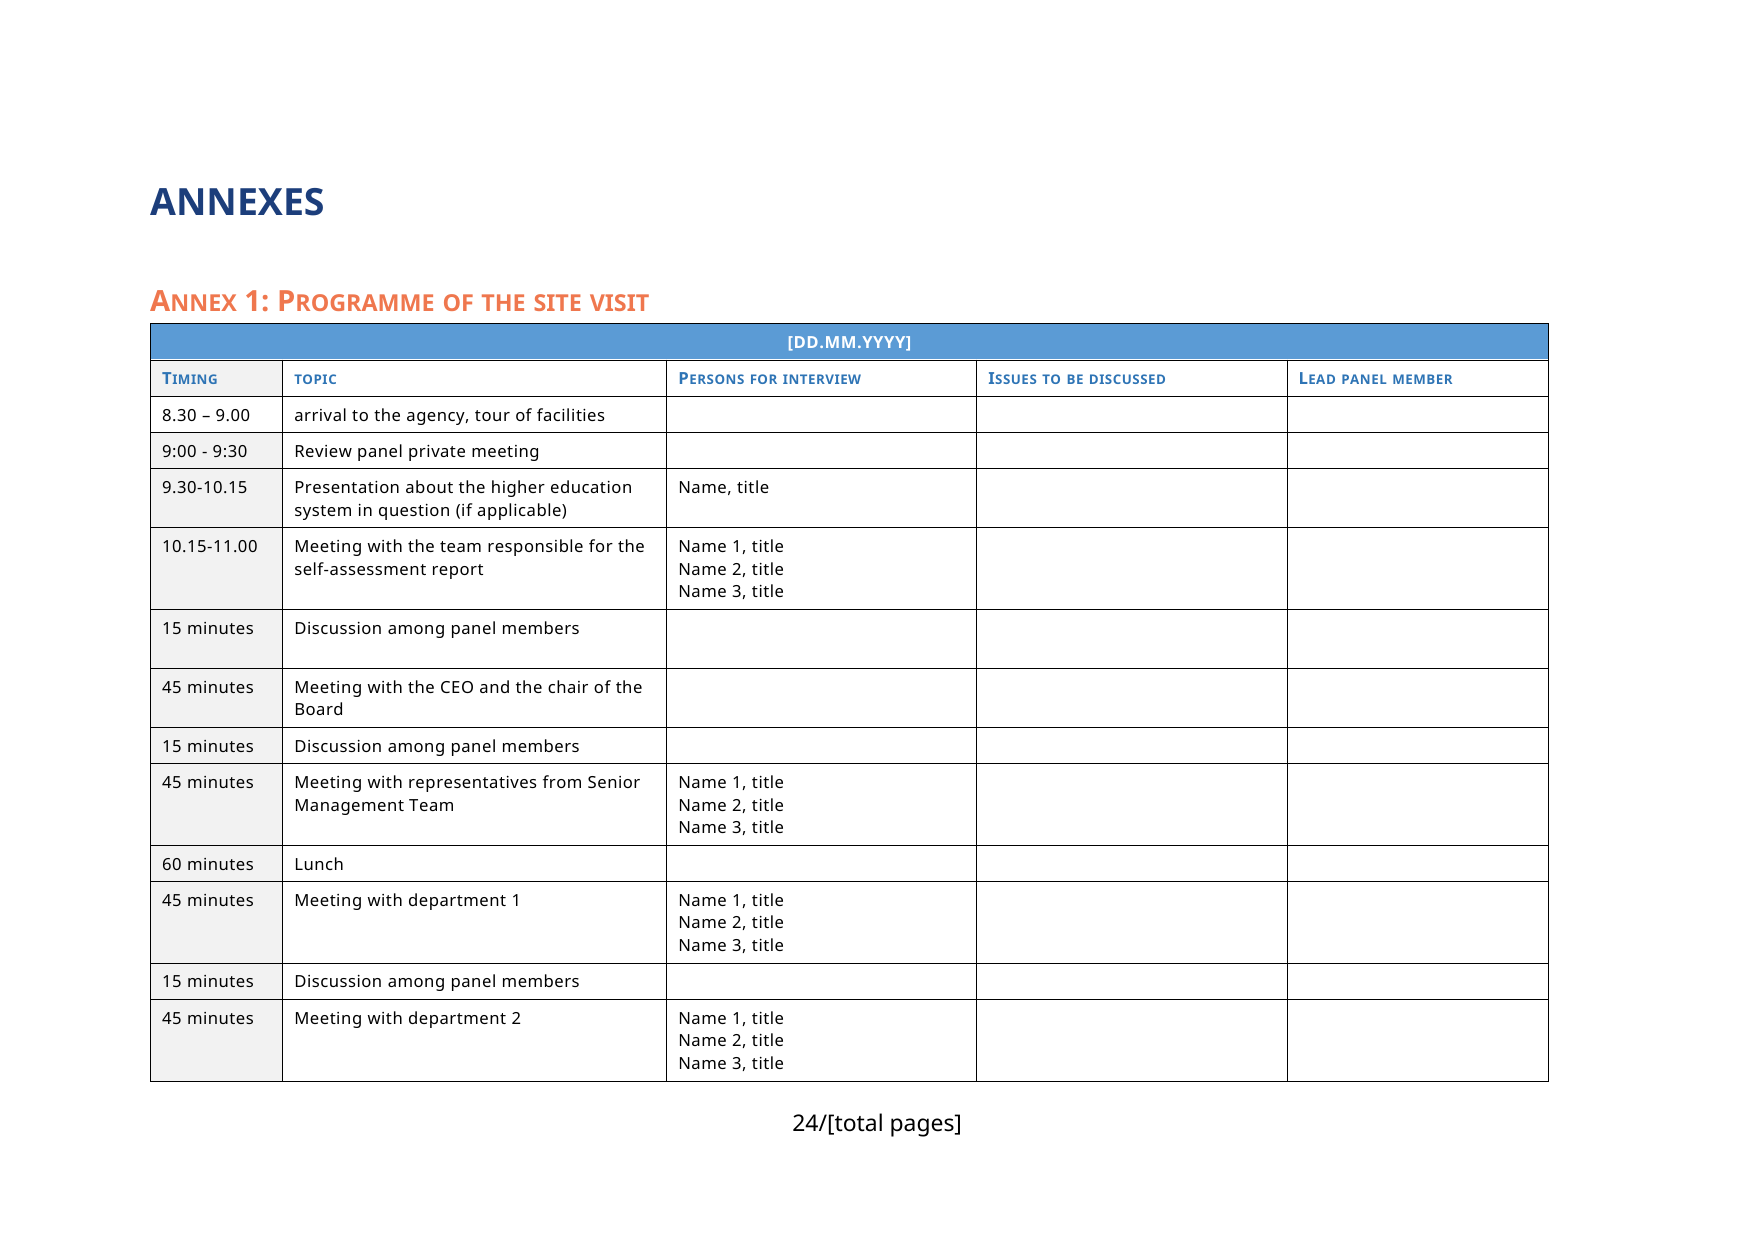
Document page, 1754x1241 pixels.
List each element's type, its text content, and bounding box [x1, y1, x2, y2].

table_cell Meeting with department 2 [283, 1000, 666, 1081]
table_cell [1288, 728, 1548, 763]
table_cell [977, 764, 1287, 845]
table_cell [667, 397, 976, 432]
table_cell Issues to be discussed [977, 361, 1287, 396]
table_cell [977, 728, 1287, 763]
table_cell Meeting with representatives from Senior Management Team [283, 764, 666, 845]
table_cell [1288, 846, 1548, 881]
table_cell [667, 728, 976, 763]
table_cell Review panel private meeting [283, 433, 666, 468]
table_cell Timing [151, 361, 282, 396]
table_cell Meeting with department 1 [283, 882, 666, 963]
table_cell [667, 882, 976, 963]
table_cell Discussion among panel members [283, 610, 666, 668]
table_cell [1288, 764, 1548, 845]
table_cell 60 minutes [151, 846, 282, 881]
table_cell Persons for interview [667, 361, 976, 396]
table_cell [1288, 433, 1548, 468]
table_cell 15 minutes [151, 964, 282, 999]
table_cell 45 minutes [151, 669, 282, 727]
table_cell 9:00 - 9:30 [151, 433, 282, 468]
table_header [DD.MM.YYYY] [151, 324, 1548, 359]
table_cell [667, 610, 976, 668]
table_cell Name 1, title Name 2, title Name 3, title [667, 528, 976, 609]
table_cell [1288, 397, 1548, 432]
table_cell Name 1, title Name 2, title Name 3, title [667, 764, 976, 845]
table_cell [977, 610, 1287, 668]
table_cell 9.30-10.15 [151, 469, 282, 527]
subtitle Annex 1: Programme of the site visit [150, 281, 1604, 320]
table_cell [977, 397, 1287, 432]
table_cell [667, 1000, 976, 1081]
table_cell 45 minutes [151, 764, 282, 845]
table_cell [1288, 882, 1548, 963]
table_cell [977, 669, 1287, 727]
table_cell Discussion among panel members [283, 728, 666, 763]
table_cell [1288, 610, 1548, 668]
table_cell [1288, 669, 1548, 727]
table_cell 8.30 – 9.00 [151, 397, 282, 432]
table_cell [977, 528, 1287, 609]
table_cell [977, 846, 1287, 881]
table_cell [667, 846, 976, 881]
table_cell 10.15-11.00 [151, 528, 282, 609]
table_cell Meeting with the CEO and the chair of the Board [283, 669, 666, 727]
table_cell [1288, 964, 1548, 999]
table_cell [667, 669, 976, 727]
table_cell 15 minutes [151, 728, 282, 763]
table_cell [977, 964, 1287, 999]
table_cell Presentation about the higher education system in question (if applicable) [283, 469, 666, 527]
table_cell [1288, 528, 1548, 609]
table_cell 45 minutes [151, 1000, 282, 1081]
table_cell Discussion among panel members [283, 964, 666, 999]
table_cell [977, 882, 1287, 963]
table_cell topic [283, 361, 666, 396]
table_cell 45 minutes [151, 882, 282, 963]
table_cell [667, 964, 976, 999]
table_cell [667, 433, 976, 468]
table_cell Lead panel member [1288, 361, 1548, 396]
table_cell 15 minutes [151, 610, 282, 668]
table_cell [1288, 1000, 1548, 1081]
table_cell [1288, 469, 1548, 527]
table_cell Name, title [667, 469, 976, 527]
subtitle ANNEXES [150, 175, 1604, 226]
table_cell [977, 1000, 1287, 1081]
table_cell [977, 469, 1287, 527]
table_cell Meeting with the team responsible for the self-assessment report [283, 528, 666, 609]
table_cell [977, 433, 1287, 468]
table_cell arrival to the agency, tour of facilities [283, 397, 666, 432]
table_cell Lunch [283, 846, 666, 881]
